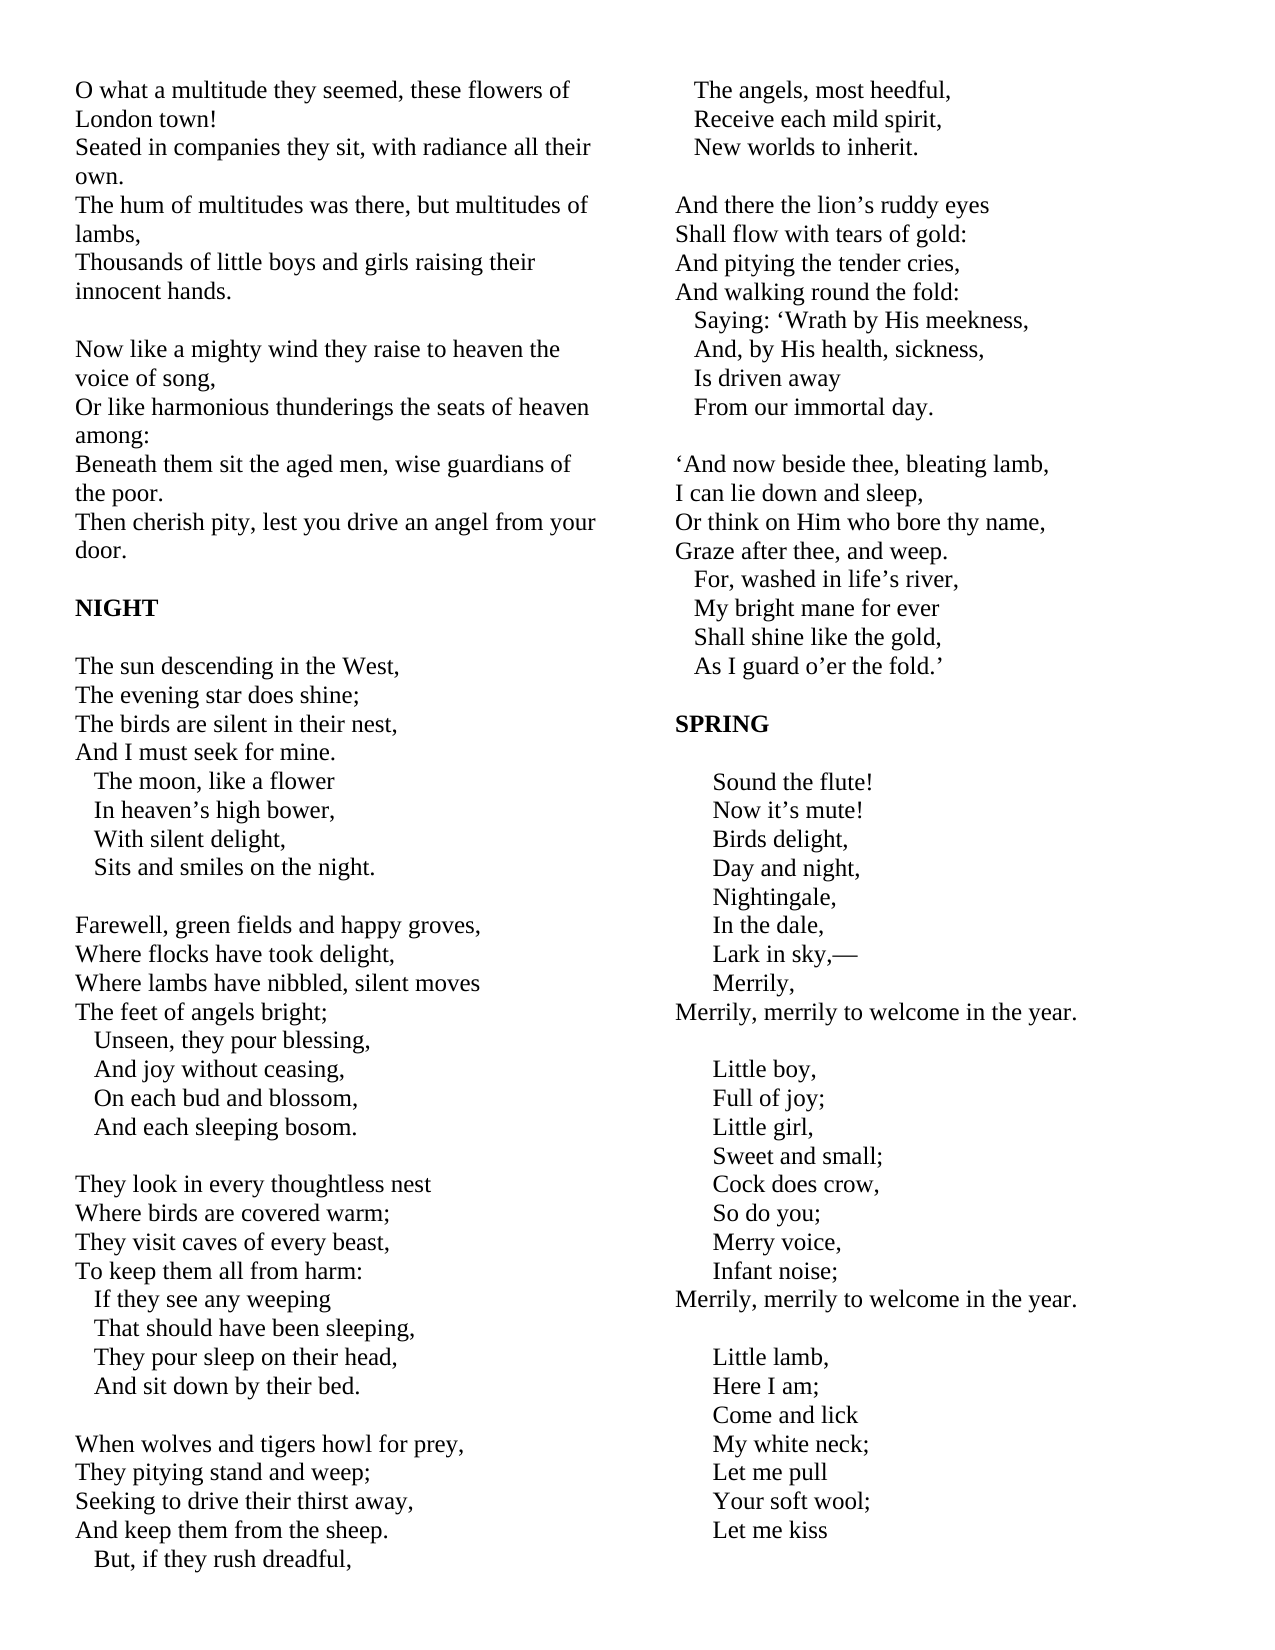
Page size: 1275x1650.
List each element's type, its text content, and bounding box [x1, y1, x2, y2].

text Sound the flute! Now it’s mute! Birds delight, Day and night, Nightingale, In the dale, Lark in sky,— Merrily, Merrily, merrily to welcome in the year. [675, 767, 1200, 1025]
text Now like a mighty wind they raise to heaven the voice of song, Or like harmonious thunderings the seats of heaven among: Beneath them sit the aged men, wise guardians of the poor. Then cherish pity, lest you drive an angel from your door. [75, 334, 600, 564]
text ‘And now beside thee, bleating lamb, I can lie down and sleep, Or think on Him who bore thy name, Graze after thee, and weep. For, washed in life’s river, My bright mane for ever Shall shine like the gold, As I guard o’er the fold.’ [675, 449, 1200, 679]
text And there the lion’s ruddy eyes Shall flow with tears of gold: And pitying the tender cries, And walking round the fold: Saying: ‘Wrath by His meekness, And, by His health, sickness, Is driven away From our immortal day. [675, 190, 1200, 420]
text When wolves and tigers howl for prey, They pitying stand and weep; Seeking to drive their thirst away, And keep them from the sheep. But, if they rush dreadful, The angels, most heedful, Receive each mild spirit, New worlds to inherit. [75, 1429, 600, 1572]
text The sun descending in the West, The evening star does shine; The birds are silent in their nest, And I must seek for mine. The moon, like a flower In heaven’s high bower, With silent delight, Sits and smiles on the night. [75, 651, 600, 881]
text Little boy, Full of joy; Little girl, Sweet and small; Cock does crow, So do you; Merry voice, Infant noise; Merrily, merrily to welcome in the year. [675, 1054, 1200, 1313]
text When wolves and tigers howl for prey, They pitying stand and weep; Seeking to drive their thirst away, And keep them from the sheep. But, if they rush dreadful, The angels, most heedful, Receive each mild spirit, New worlds to inherit. [675, 75, 1200, 161]
text They look in every thoughtless nest Where birds are covered warm; They visit caves of every beast, To keep them all from harm: If they see any weeping That should have been sleeping, They pour sleep on their head, And sit down by their bed. [75, 1169, 600, 1399]
text NIGHT [75, 593, 600, 622]
text Farewell, green fields and happy groves, Where flocks have took delight, Where lambs have nibbled, silent moves The feet of angels bright; Unseen, they pour blessing, And joy without ceasing, On each bud and blossom, And each sleeping bosom. [75, 910, 600, 1140]
text SPRING [675, 709, 1200, 737]
text O what a multitude they seemed, these flowers of London town! Seated in companies they sit, with radiance all their own. The hum of multitudes was there, but multitudes of lambs, Thousands of little boys and girls raising their innocent hands. [75, 75, 600, 305]
